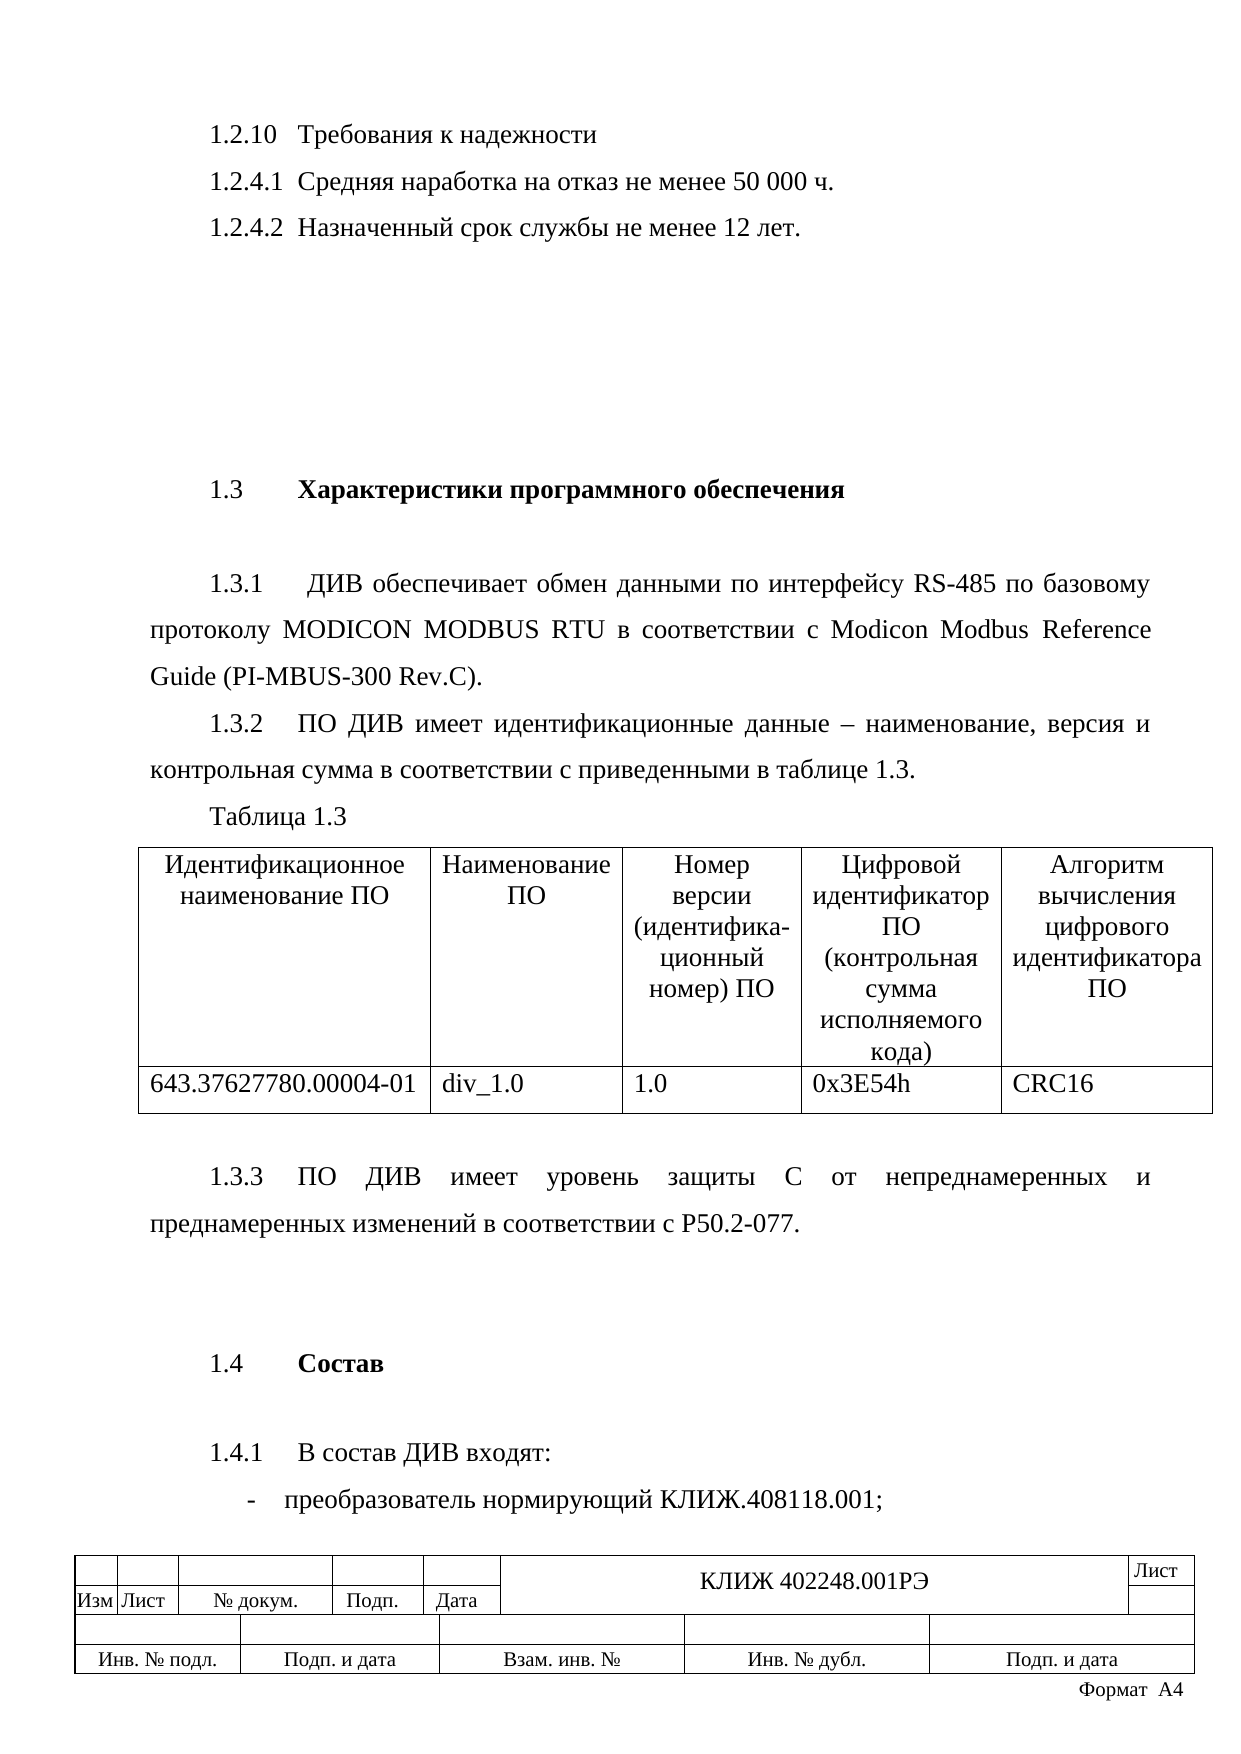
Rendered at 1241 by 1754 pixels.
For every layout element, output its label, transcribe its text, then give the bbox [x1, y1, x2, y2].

table_header Алгоритм вычисления цифрового идентификатора ПО [1002, 848, 1212, 1066]
table_header Номер версии (идентифика-ционный номер) ПО [623, 848, 801, 1066]
list преобразователь нормирующий КЛИЖ.408118.001; [247, 1483, 1152, 1514]
text Состав [150, 1347, 1152, 1378]
text ДИВ обеспечивает обмен данными по интерфейсу RS-485 по базовому протоколу MODICON MODBUS RTU в соответствии с Modicon Modbus Reference Guide (PI-MBUS-300 Rev.C). [150, 567, 1152, 691]
list Средняя наработка на отказ не менее 50 000 ч. [150, 165, 1152, 196]
table_cell CRC16 [1002, 1067, 1212, 1112]
table_cell 643.37627780.00004-01 [139, 1067, 430, 1112]
table_header Наименование ПО [431, 848, 622, 1066]
table_cell 0х3E54h [802, 1067, 1001, 1112]
table_header Цифровой идентификатор ПО (контрольная сумма исполняемого кода) [802, 848, 1001, 1066]
list Назначенный срок службы не менее 12 лет. [150, 211, 1152, 243]
text Таблица 1.3 [150, 800, 1152, 831]
table_header Идентификационное наименование ПО [139, 848, 430, 1066]
table_cell div_1.0 [431, 1067, 622, 1112]
text Характеристики программного обеспечения [150, 473, 1152, 505]
table_cell 1.0 [623, 1067, 801, 1112]
text ПО ДИВ имеет уровень защиты С от непреднамеренных и преднамеренных изменений в соответствии с Р50.2-077. [150, 1160, 1152, 1238]
text ПО ДИВ имеет идентификационные данные – наименование, версия и контрольная сумма в соответствии с приведенными в таблице 1.3. [150, 707, 1152, 785]
text В состав ДИВ входят: [150, 1437, 1152, 1468]
text Требования к надежности [150, 118, 1152, 149]
